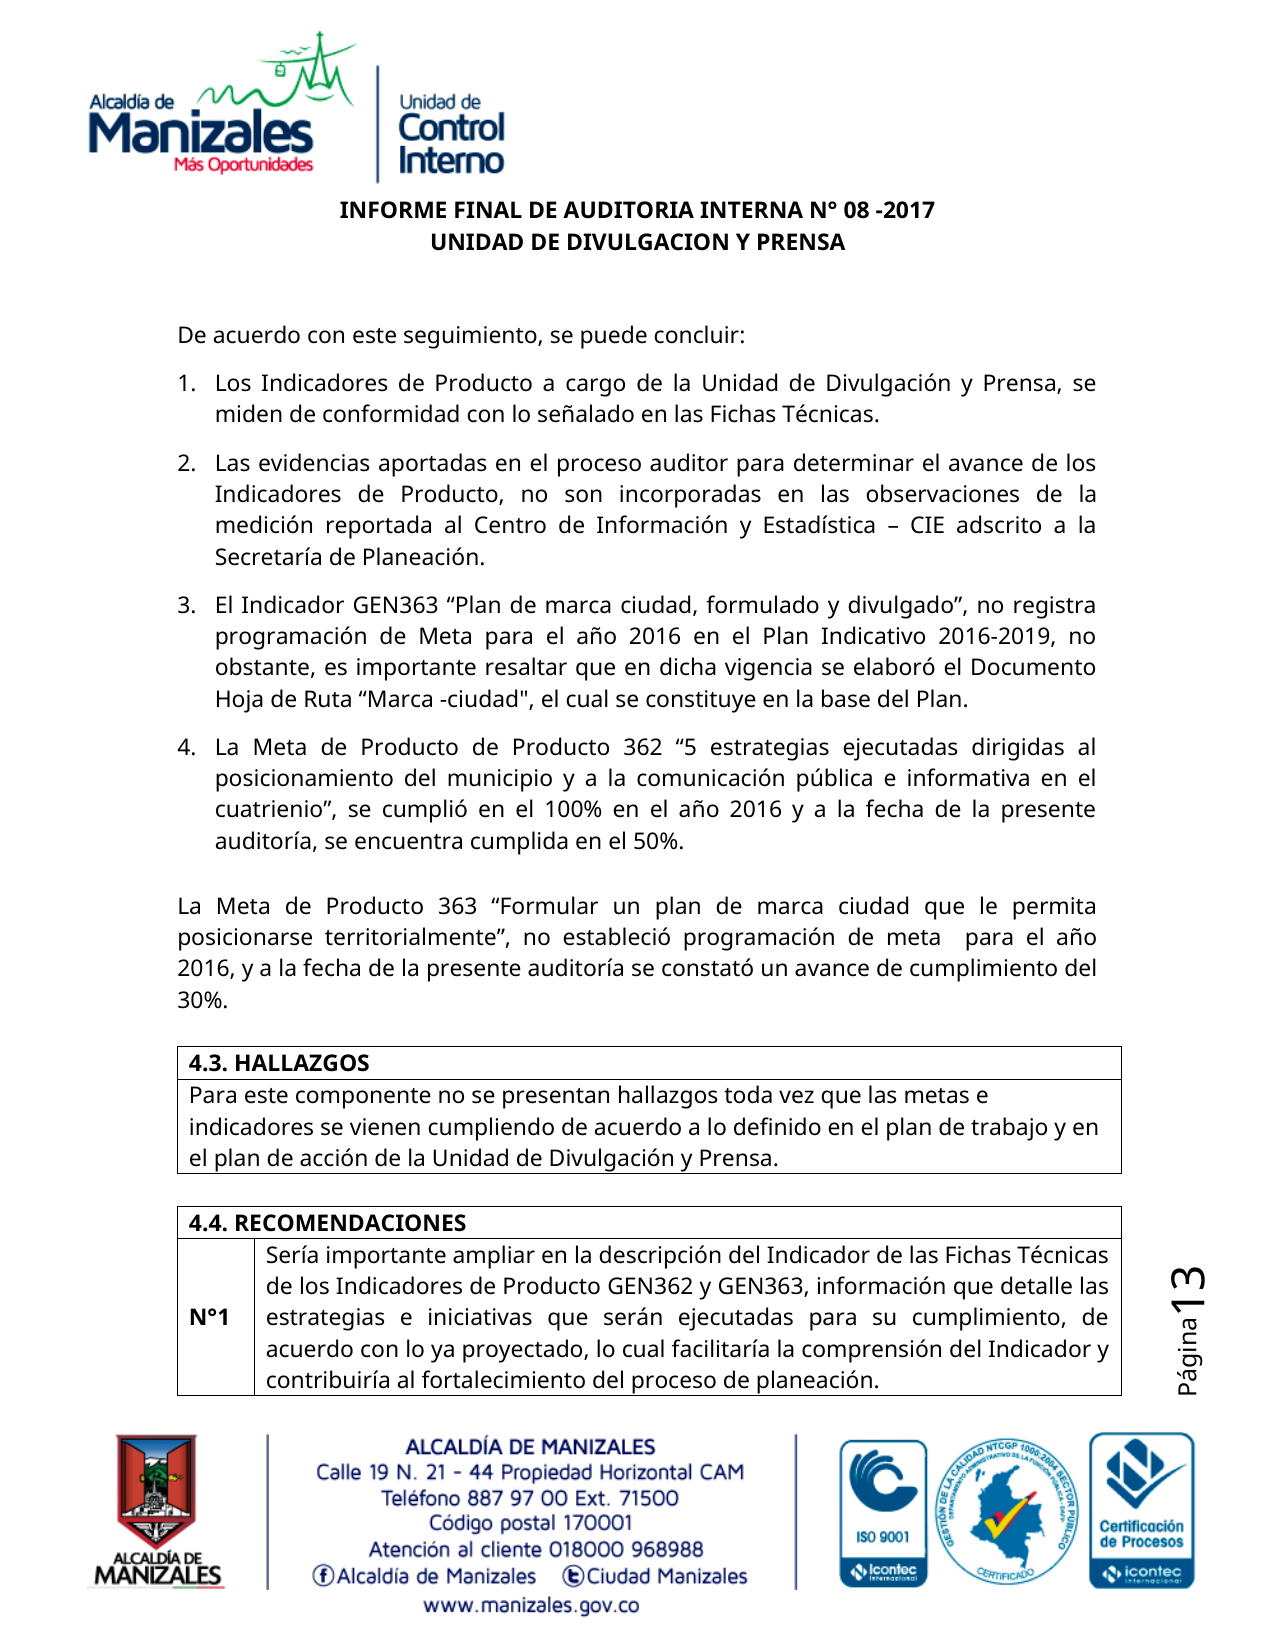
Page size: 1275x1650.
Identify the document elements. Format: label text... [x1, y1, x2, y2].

table_header 4.4. RECOMENDACIONES [178, 1207, 1121, 1238]
picture [1, 0, 1275, 1650]
table_cell Para este componente no se presentan hallazgos toda vez que las metas e indicadores se vienen cumpliendo de acuerdo a lo definido en el plan de trabajo y en el plan de acción de la Unidad de Divulgación y Prensa. [178, 1080, 1121, 1173]
text La Meta de Producto 363 “Formular un plan de marca ciudad que le permita posicionarse territorialmente”, no estableció programación de meta para el año 2016, y a la fecha de la presente auditoría se constató un avance de cumplimiento del 30%. [177, 890, 1098, 1015]
text De acuerdo con este seguimiento, se puede concluir: [177, 319, 1098, 350]
table_header 4.3. HALLAZGOS [178, 1047, 1121, 1078]
table_cell N°1 [178, 1239, 254, 1395]
list El Indicador GEN363 “Plan de marca ciudad, formulado y divulgado”, no registra programación de Meta para el año 2016 en el Plan Indicativo 2016-2019, no obstante, es importante resaltar que en dicha vigencia se elaboró el Documento Hoja de Ruta “Marca -ciudad", el cual se constituye en la base del Plan. [177, 589, 1098, 714]
list Las evidencias aportadas en el proceso auditor para determinar el avance de los Indicadores de Producto, no son incorporadas en las observaciones de la medición reportada al Centro de Información y Estadística – CIE adscrito a la Secretaría de Planeación. [177, 447, 1098, 572]
table_cell Sería importante ampliar en la descripción del Indicador de las Fichas Técnicas de los Indicadores de Producto GEN362 y GEN363, información que detalle las estrategias e iniciativas que serán ejecutadas para su cumplimiento, de acuerdo con lo ya proyectado, lo cual facilitaría la comprensión del Indicador y contribuiría al fortalecimiento del proceso de planeación. [255, 1239, 1121, 1395]
list La Meta de Producto de Producto 362 “5 estrategias ejecutadas dirigidas al posicionamiento del municipio y a la comunicación pública e informativa en el cuatrienio”, se cumplió en el 100% en el año 2016 y a la fecha de la presente auditoría, se encuentra cumplida en el 50%. [177, 731, 1098, 856]
list Los Indicadores de Producto a cargo de la Unidad de Divulgación y Prensa, se miden de conformidad con lo señalado en las Fichas Técnicas. [177, 367, 1098, 429]
